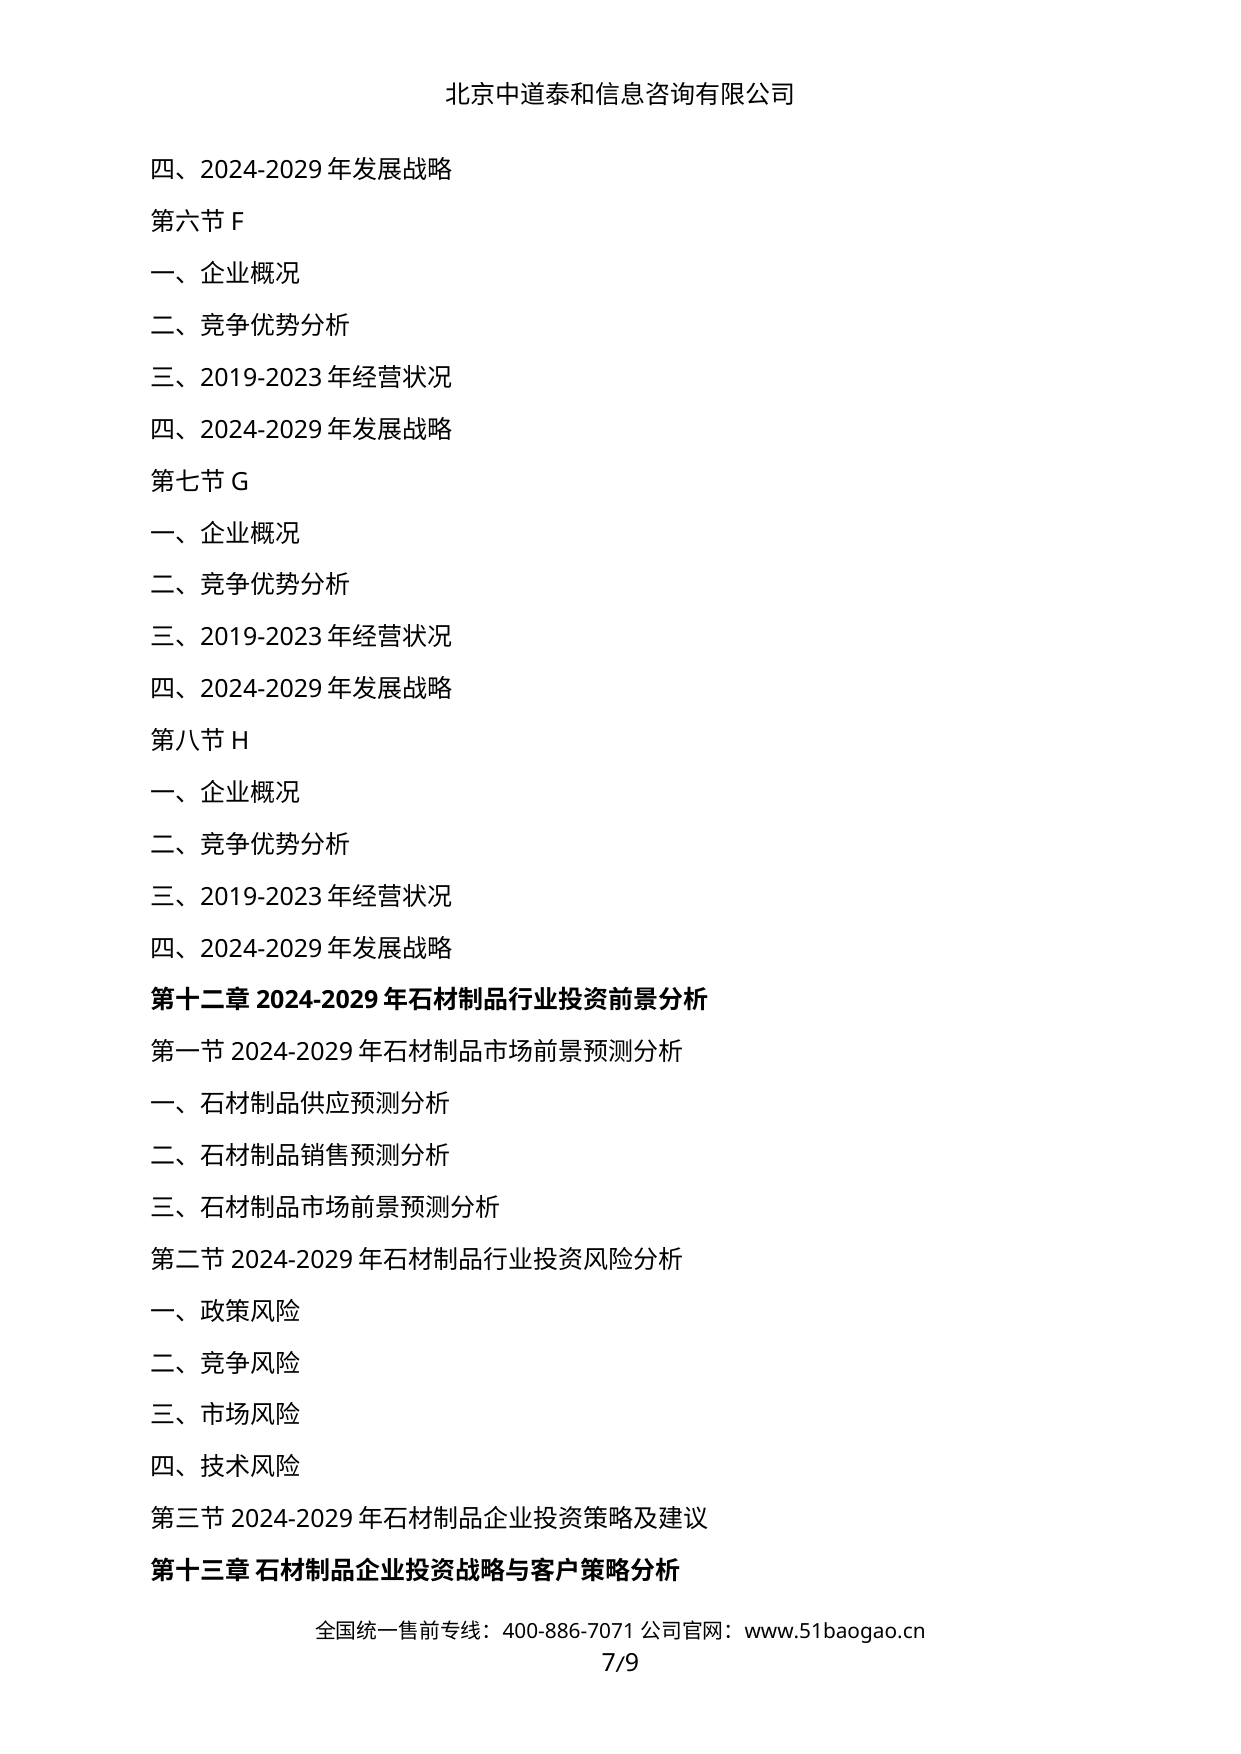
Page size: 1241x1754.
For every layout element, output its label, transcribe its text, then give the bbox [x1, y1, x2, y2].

text 一、企业概况 [150, 254, 1090, 290]
text 三、2019-2023年经营状况 [150, 357, 1090, 394]
text 三、石材制品市场前景预测分析 [150, 1187, 1090, 1224]
text 第三节 2024-2029年石材制品企业投资策略及建议 [150, 1499, 1090, 1535]
text 一、政策风险 [150, 1291, 1090, 1327]
text 四、2024-2029年发展战略 [150, 409, 1090, 446]
text 四、2024-2029年发展战略 [150, 150, 1090, 186]
text 第八节 H [150, 721, 1090, 757]
text 第七节 G [150, 461, 1090, 497]
text 二、竞争优势分析 [150, 306, 1090, 342]
text 一、石材制品供应预测分析 [150, 1084, 1090, 1120]
text 二、石材制品销售预测分析 [150, 1136, 1090, 1172]
text 三、市场风险 [150, 1395, 1090, 1431]
text 第六节 F [150, 202, 1090, 238]
text 第十二章 2024-2029年石材制品行业投资前景分析 [150, 980, 1090, 1016]
text 二、竞争风险 [150, 1343, 1090, 1379]
text 二、竞争优势分析 [150, 824, 1090, 861]
text 三、2019-2023年经营状况 [150, 876, 1090, 912]
text 一、企业概况 [150, 513, 1090, 549]
text 第十三章 石材制品企业投资战略与客户策略分析 [150, 1551, 1090, 1587]
text 四、2024-2029年发展战略 [150, 928, 1090, 964]
text 第二节 2024-2029年石材制品行业投资风险分析 [150, 1239, 1090, 1276]
text 二、竞争优势分析 [150, 565, 1090, 601]
text 一、企业概况 [150, 772, 1090, 809]
text 四、技术风险 [150, 1447, 1090, 1483]
text 第一节 2024-2029年石材制品市场前景预测分析 [150, 1032, 1090, 1068]
text 三、2019-2023年经营状况 [150, 617, 1090, 653]
text 四、2024-2029年发展战略 [150, 669, 1090, 705]
